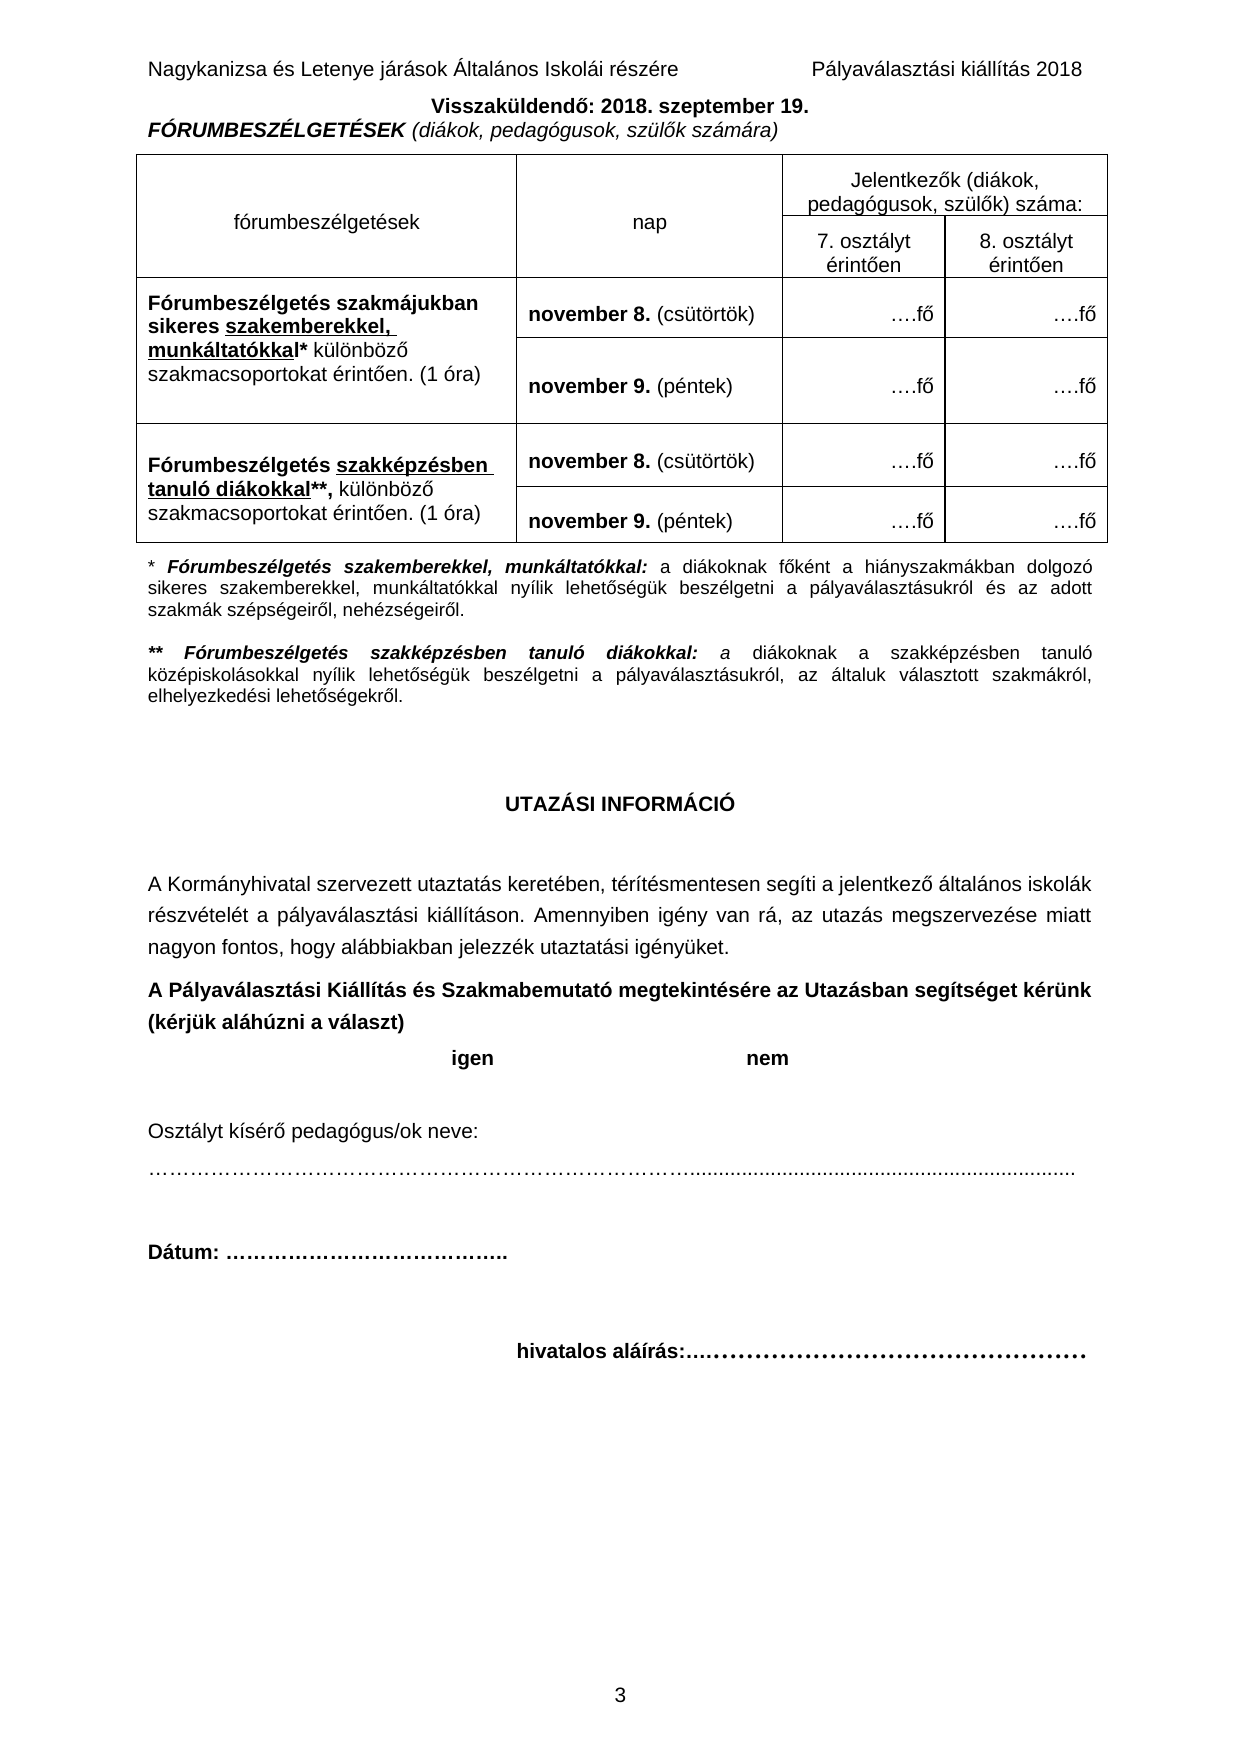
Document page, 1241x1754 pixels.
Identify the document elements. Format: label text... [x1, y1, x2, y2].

table_header nap [517, 155, 782, 277]
text igen nem [148, 1046, 1093, 1070]
text hivatalos aláírás:….……………………………………… [443, 1336, 1093, 1364]
table_cell 7. osztályt érintően [783, 216, 944, 277]
table_cell november 9. (péntek) [517, 338, 782, 423]
table_cell ….fő [783, 487, 944, 542]
table_cell november 8. (csütörtök) [517, 278, 782, 337]
table_header fórumbeszélgetések [137, 155, 516, 277]
text UTAZÁSI információ [148, 792, 1093, 816]
table_cell ….fő [783, 424, 944, 486]
table_cell ….fő [783, 338, 944, 423]
table_cell ….fő [946, 338, 1107, 423]
table_cell november 9. (péntek) [517, 487, 782, 542]
table_cell november 8. (csütörtök) [517, 424, 782, 486]
text ……………………………………………………………………................................................................... [148, 1155, 1093, 1179]
text A Kormányhivatal szervezett utaztatás keretében, térítésmentesen segíti a jelentkező általános iskolák részvételét a pályaválasztási kiállításon. Amennyiben igény van rá, az utazás megszervezése miatt nagyon fontos, hogy alábbiakban jelezzék utaztatási igényüket. [148, 865, 1093, 958]
text ** Fórumbeszélgetés szakképzésben tanuló diákokkal: a diákoknak a szakképzésben tanuló középiskolásokkal nyílik lehetőségük beszélgetni a pályaválasztásukról, az általuk választott szakmákról, elhelyezkedési lehetőségekről. [148, 642, 1093, 706]
text * Fórumbeszélgetés szakemberekkel, munkáltatókkal: a diákoknak főként a hiányszakmákban dolgozó sikeres szakemberekkel, munkáltatókkal nyílik lehetőségük beszélgetni a pályaválasztásukról és az adott szakmák szépségeiről, nehézségeiről. [148, 556, 1093, 620]
table_cell ….fő [783, 278, 944, 337]
text Dátum: ………………………………….. [148, 1240, 1093, 1264]
table_header Jelentkezők (diákok, pedagógusok, szülők) száma: [783, 155, 1107, 215]
table_cell Fórumbeszélgetés szakképzésben tanuló diákokkal**, különböző szakmacsoportokat érintően. (1 óra) [137, 424, 516, 542]
table_cell ….fő [946, 424, 1107, 486]
text Osztályt kísérő pedagógus/ok neve: [148, 1119, 1093, 1143]
table_cell ….fő [946, 278, 1107, 337]
text FÓRUMBESZÉLGETÉSEK (diákok, pedagógusok, szülők számára) [148, 117, 1093, 141]
table_cell Fórumbeszélgetés szakmájukban sikeres szakemberekkel, munkáltatókkal* különböző szakmacsoportokat érintően. (1 óra) [137, 278, 516, 423]
table_cell ….fő [946, 487, 1107, 542]
table_cell 8. osztályt érintően [946, 216, 1107, 277]
text A Pályaválasztási Kiállítás és Szakmabemutató megtekintésére az Utazásban segítséget kérünk (kérjük aláhúzni a választ) [148, 971, 1093, 1033]
